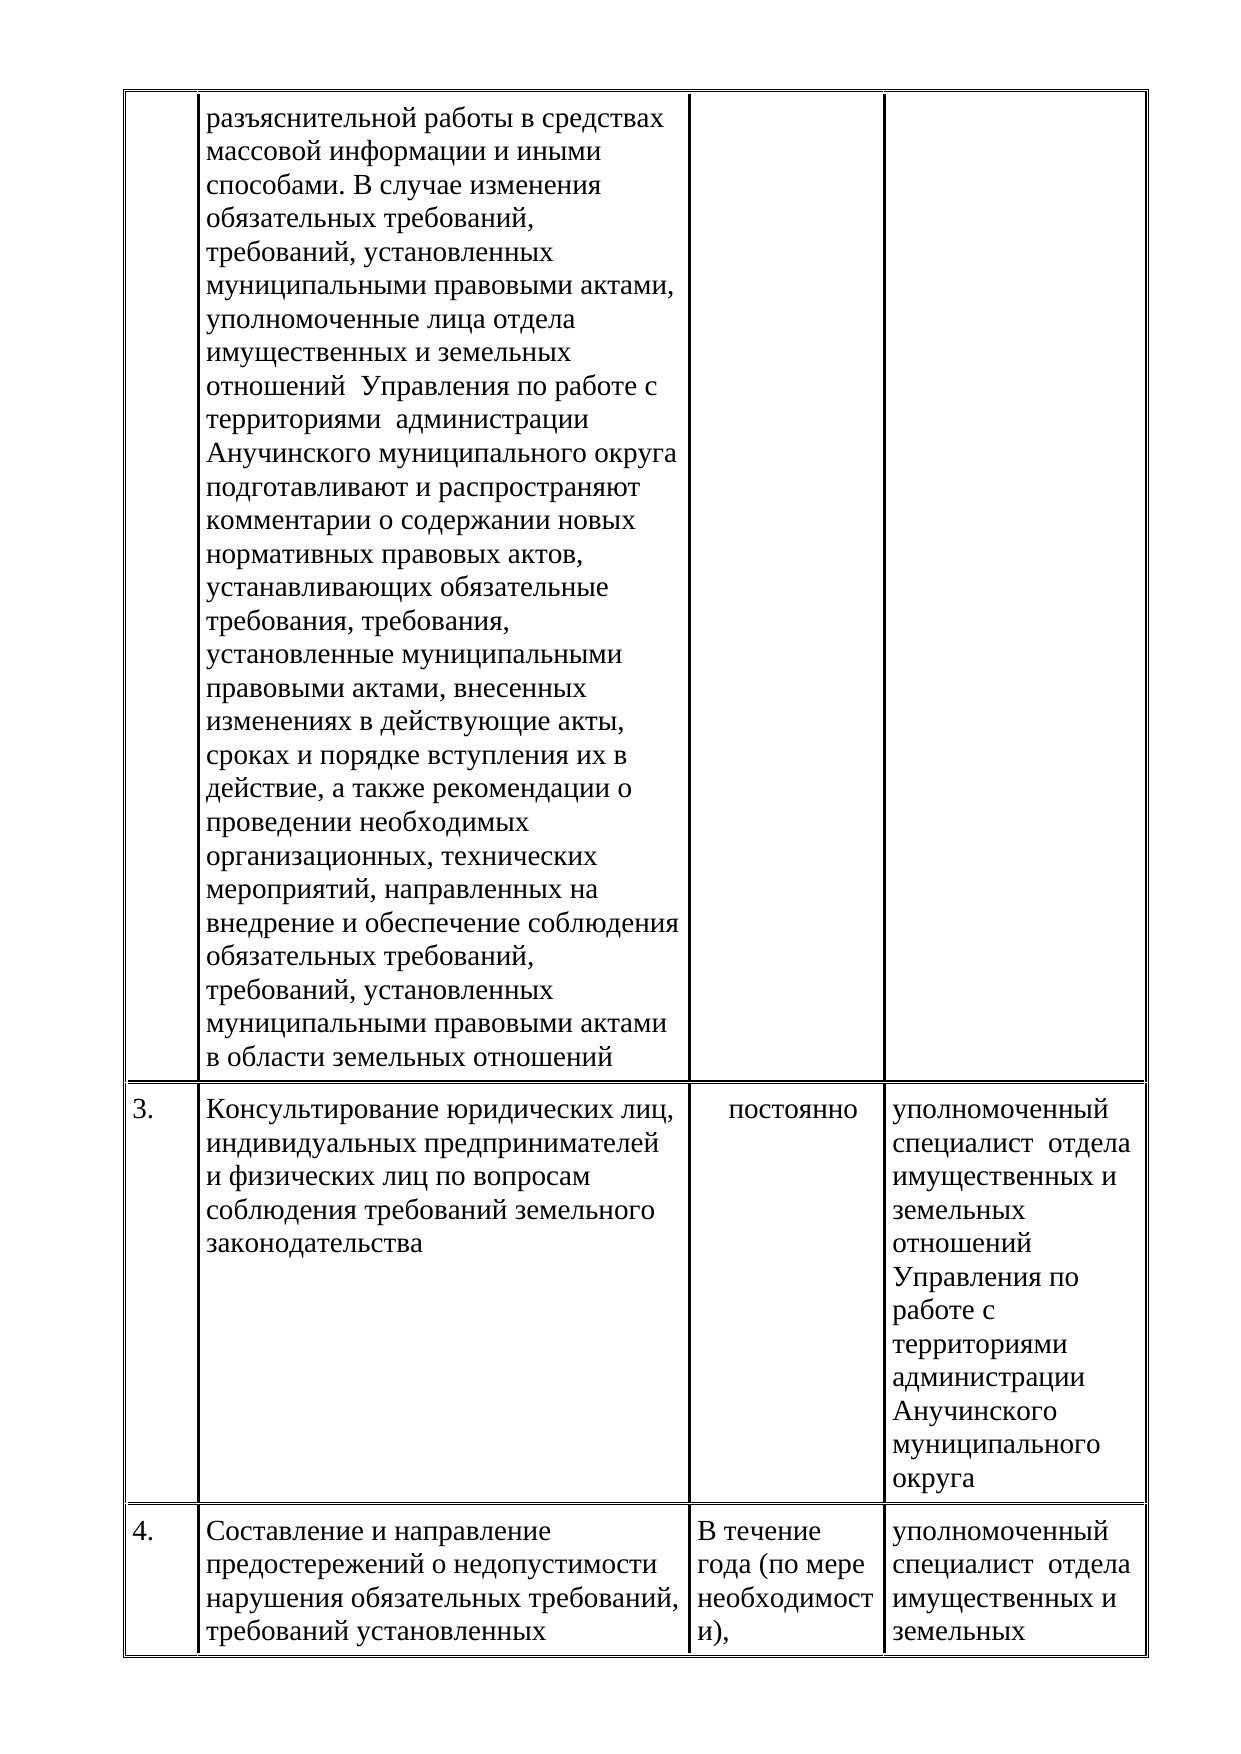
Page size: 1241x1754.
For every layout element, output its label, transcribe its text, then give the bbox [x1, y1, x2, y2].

table_cell 3. [126, 1080, 197, 1502]
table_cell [198, 92, 689, 1080]
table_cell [884, 1502, 1147, 1654]
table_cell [884, 92, 1145, 1080]
table_cell 4. [124, 1502, 198, 1654]
table_cell 2. [124, 90, 198, 1080]
table_cell постоянно [691, 1084, 883, 1502]
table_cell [689, 1505, 884, 1654]
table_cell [198, 1505, 689, 1654]
table_cell В течение года [689, 90, 884, 1080]
table_cell Консультирование юридических лиц, индивидуальных предпринимателей и физических лиц по вопросам соблюдения требований земельного законодательства [200, 1084, 688, 1502]
